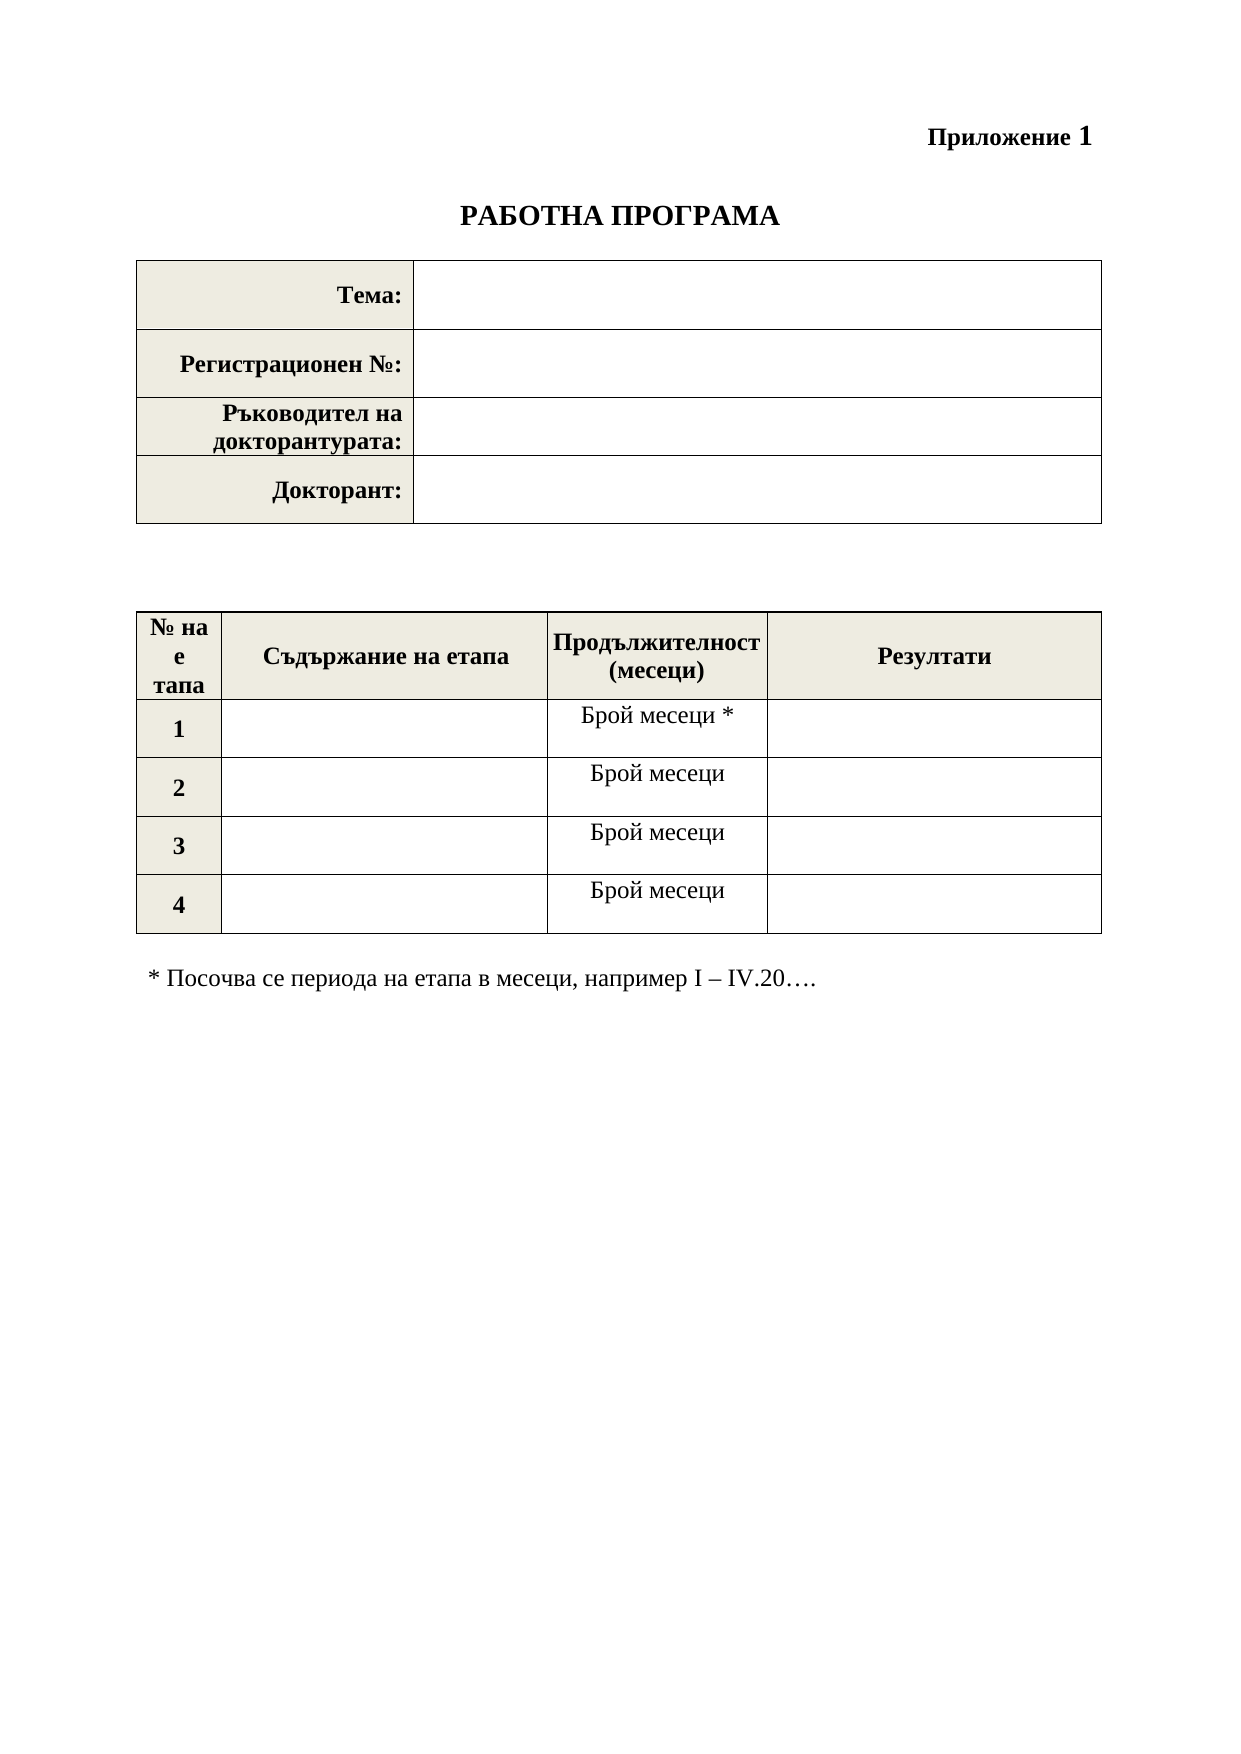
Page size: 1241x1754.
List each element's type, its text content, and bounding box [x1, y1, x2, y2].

table_cell [222, 875, 547, 933]
table_header № на eтапа [137, 613, 221, 699]
table_header Тема: [137, 261, 413, 328]
table_cell [414, 456, 1101, 523]
table_header Резултати [768, 613, 1101, 699]
table_cell [414, 398, 1101, 455]
table_header Съдържание на етапа [222, 613, 547, 699]
table_cell [768, 875, 1101, 933]
table_cell [768, 817, 1101, 874]
text РАБОТНА ПРОГРАМА [148, 198, 1093, 231]
table_cell [222, 817, 547, 874]
table_cell [768, 758, 1101, 816]
table_cell [222, 758, 547, 816]
table_cell Ръководител на докторантурата: [137, 398, 413, 455]
table_cell [414, 330, 1101, 397]
table_cell [222, 700, 547, 757]
table_cell Докторант: [137, 456, 413, 523]
table_cell Брой месеци [548, 875, 767, 933]
table_cell 1 [137, 700, 221, 757]
table_cell Брой месеци * [548, 700, 767, 757]
table_cell Брой месеци [548, 758, 767, 816]
table_cell 4 [137, 875, 221, 933]
table_cell Брой месеци [548, 817, 767, 874]
table_cell Регистрационен №: [137, 330, 413, 397]
table_cell 3 [137, 817, 221, 874]
text * Посочва се периода на етапа в месеци, например I – IV.20…. [148, 963, 1093, 991]
table_header [414, 261, 1101, 328]
table_cell 2 [137, 758, 221, 816]
table_cell [768, 700, 1101, 757]
table_header Продължителност (месеци) [548, 613, 767, 699]
text Приложение 1 [148, 118, 1093, 152]
